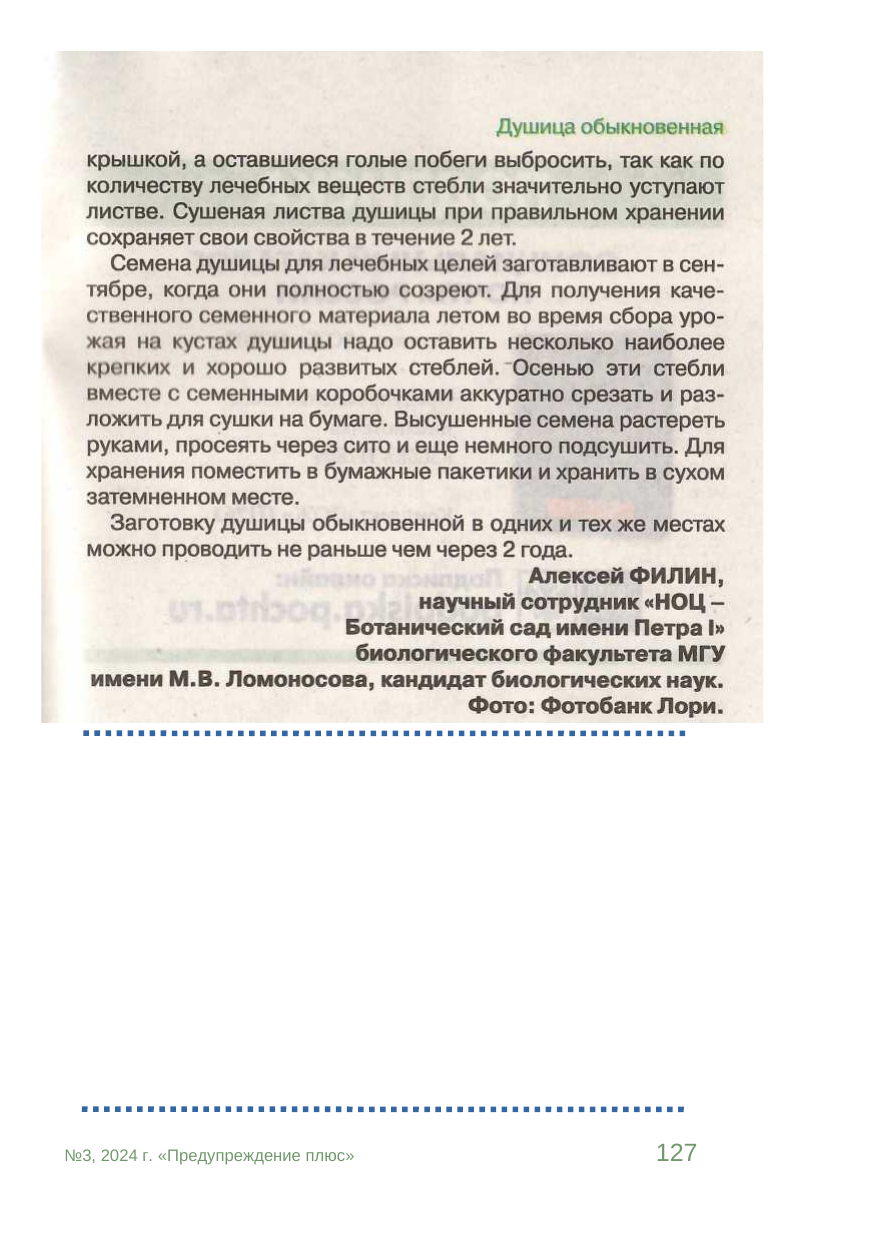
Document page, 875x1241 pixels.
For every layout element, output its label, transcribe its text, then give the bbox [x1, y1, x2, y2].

picture [41, 51, 764, 723]
text 127 [656, 1138, 697, 1167]
text №3, 2024 г. «Предупреждение плюс» [64, 1146, 354, 1165]
